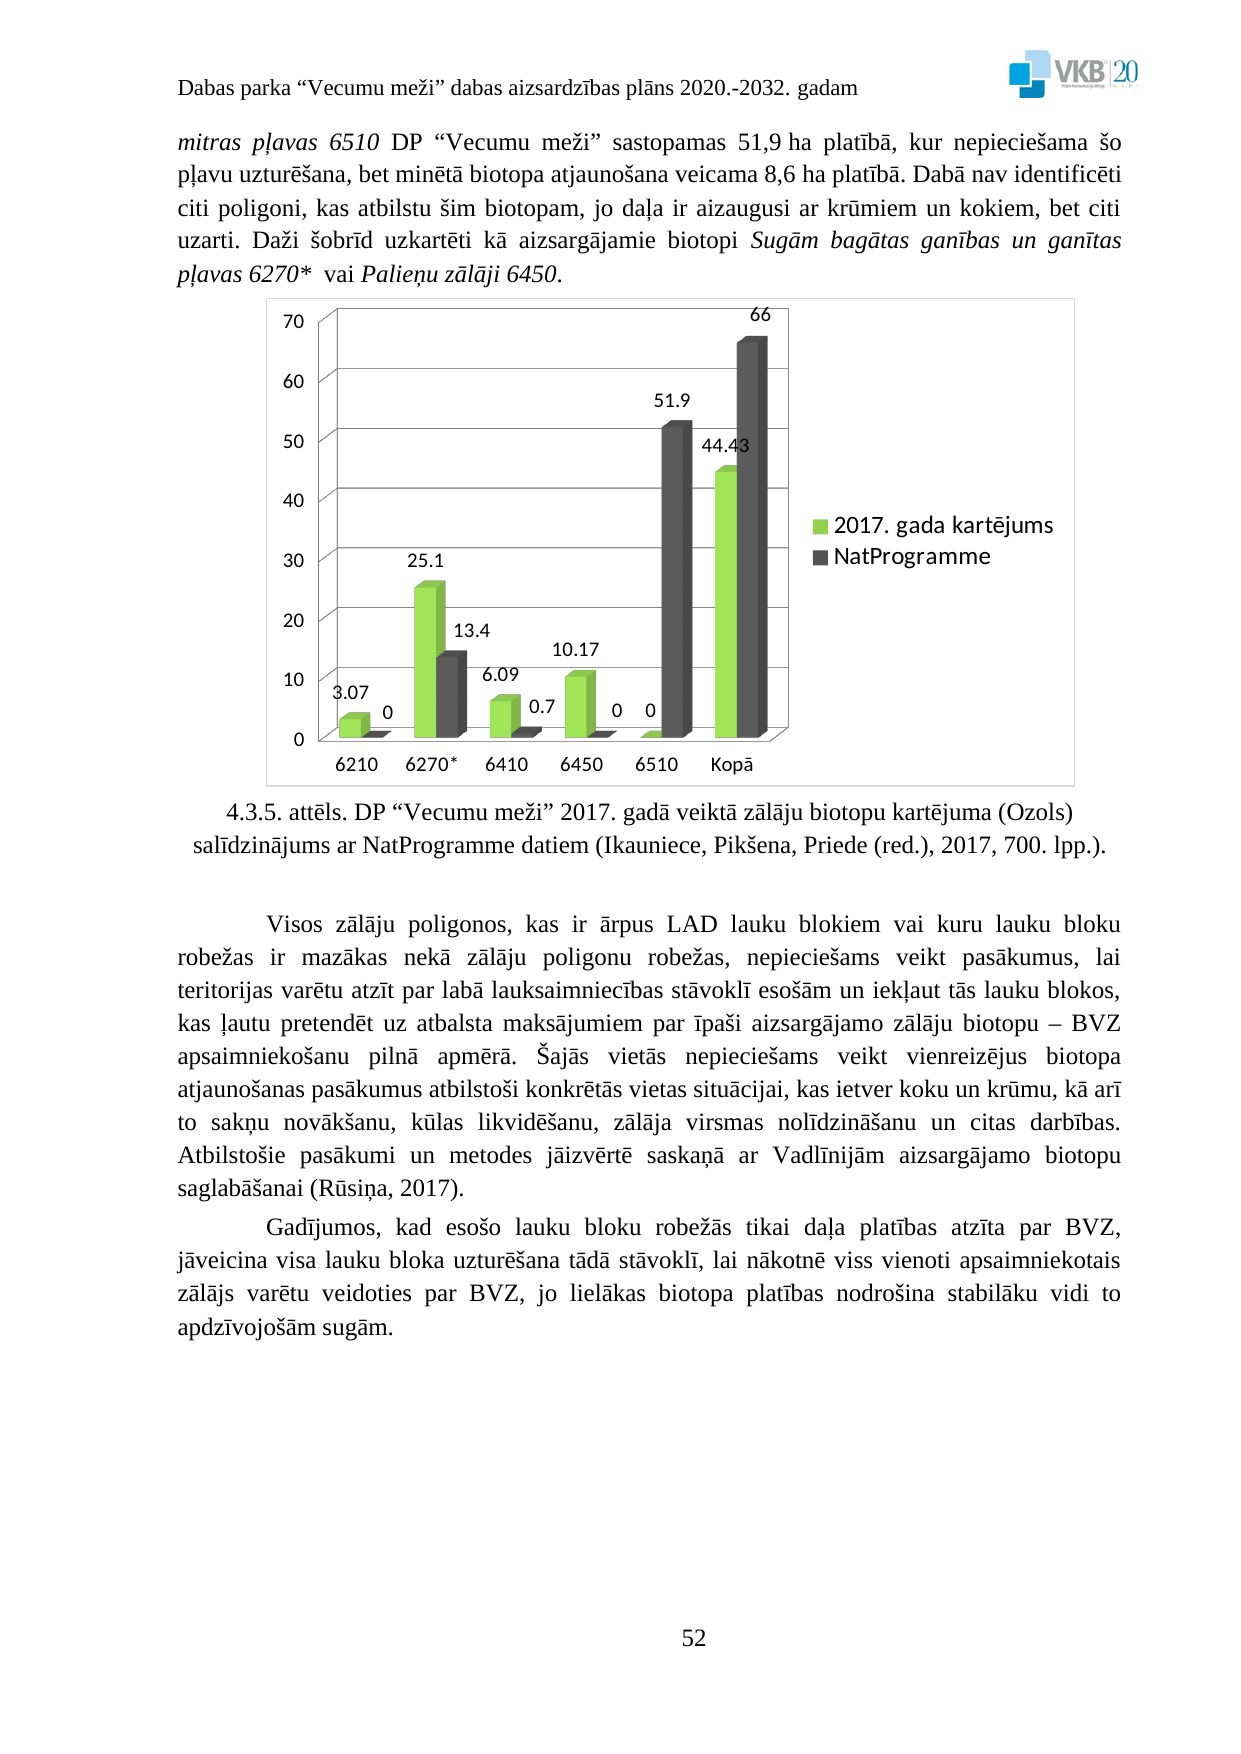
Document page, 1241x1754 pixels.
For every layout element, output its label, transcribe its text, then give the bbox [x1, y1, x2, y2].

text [177, 127, 1122, 287]
text Visos zālāju poligonos, kas ir ārpus LAD lauku blokiem vai kuru lauku bloku robežas ir mazākas nekā zālāju poligonu robežas, nepieciešams veikt pasākumus, lai teritorijas varētu atzīt par labā lauksaimniecības stāvoklī esošām un iekļaut tās lauku blokos, kas ļautu pretendēt uz atbalsta maksājumiem par īpaši aizsargājamo zālāju biotopu – BVZ apsaimniekošanu pilnā apmērā. Šajās vietās nepieciešams veikt vienreizējus biotopa atjaunošanas pasākumus atbilstoši konkrētās vietas situācijai, kas ietver koku un krūmu, kā arī to sakņu novākšanu, kūlas likvidēšanu, zālāja virsmas nolīdzināšanu un citas darbības. Atbilstošie pasākumi un metodes jāizvērtē saskaņā ar Vadlīnijām aizsargājamo biotopu saglabāšanai (Rūsiņa, 2017). [177, 909, 1122, 1202]
text Gadījumos, kad esošo lauku bloku robežās tikai daļa platības atzīta par BVZ, jāveicina visa lauku bloka uzturēšana tādā stāvoklī, lai nākotnē viss vienoti apsaimniekotais zālājs varētu veidoties par BVZ, jo lielākas biotopa platības nodrošina stabilāku vidi to apdzīvojošām sugām. [177, 1212, 1122, 1340]
text 4.3.5. attēls. DP “Vecumu meži” 2017. gadā veiktā zālāju biotopu kartējuma (Ozols) salīdzinājums ar NatProgramme datiem (Ikauniece, Pikšena, Priede (red.), 2017, 700. lpp.). [177, 797, 1122, 859]
picture [1009, 50, 1138, 98]
